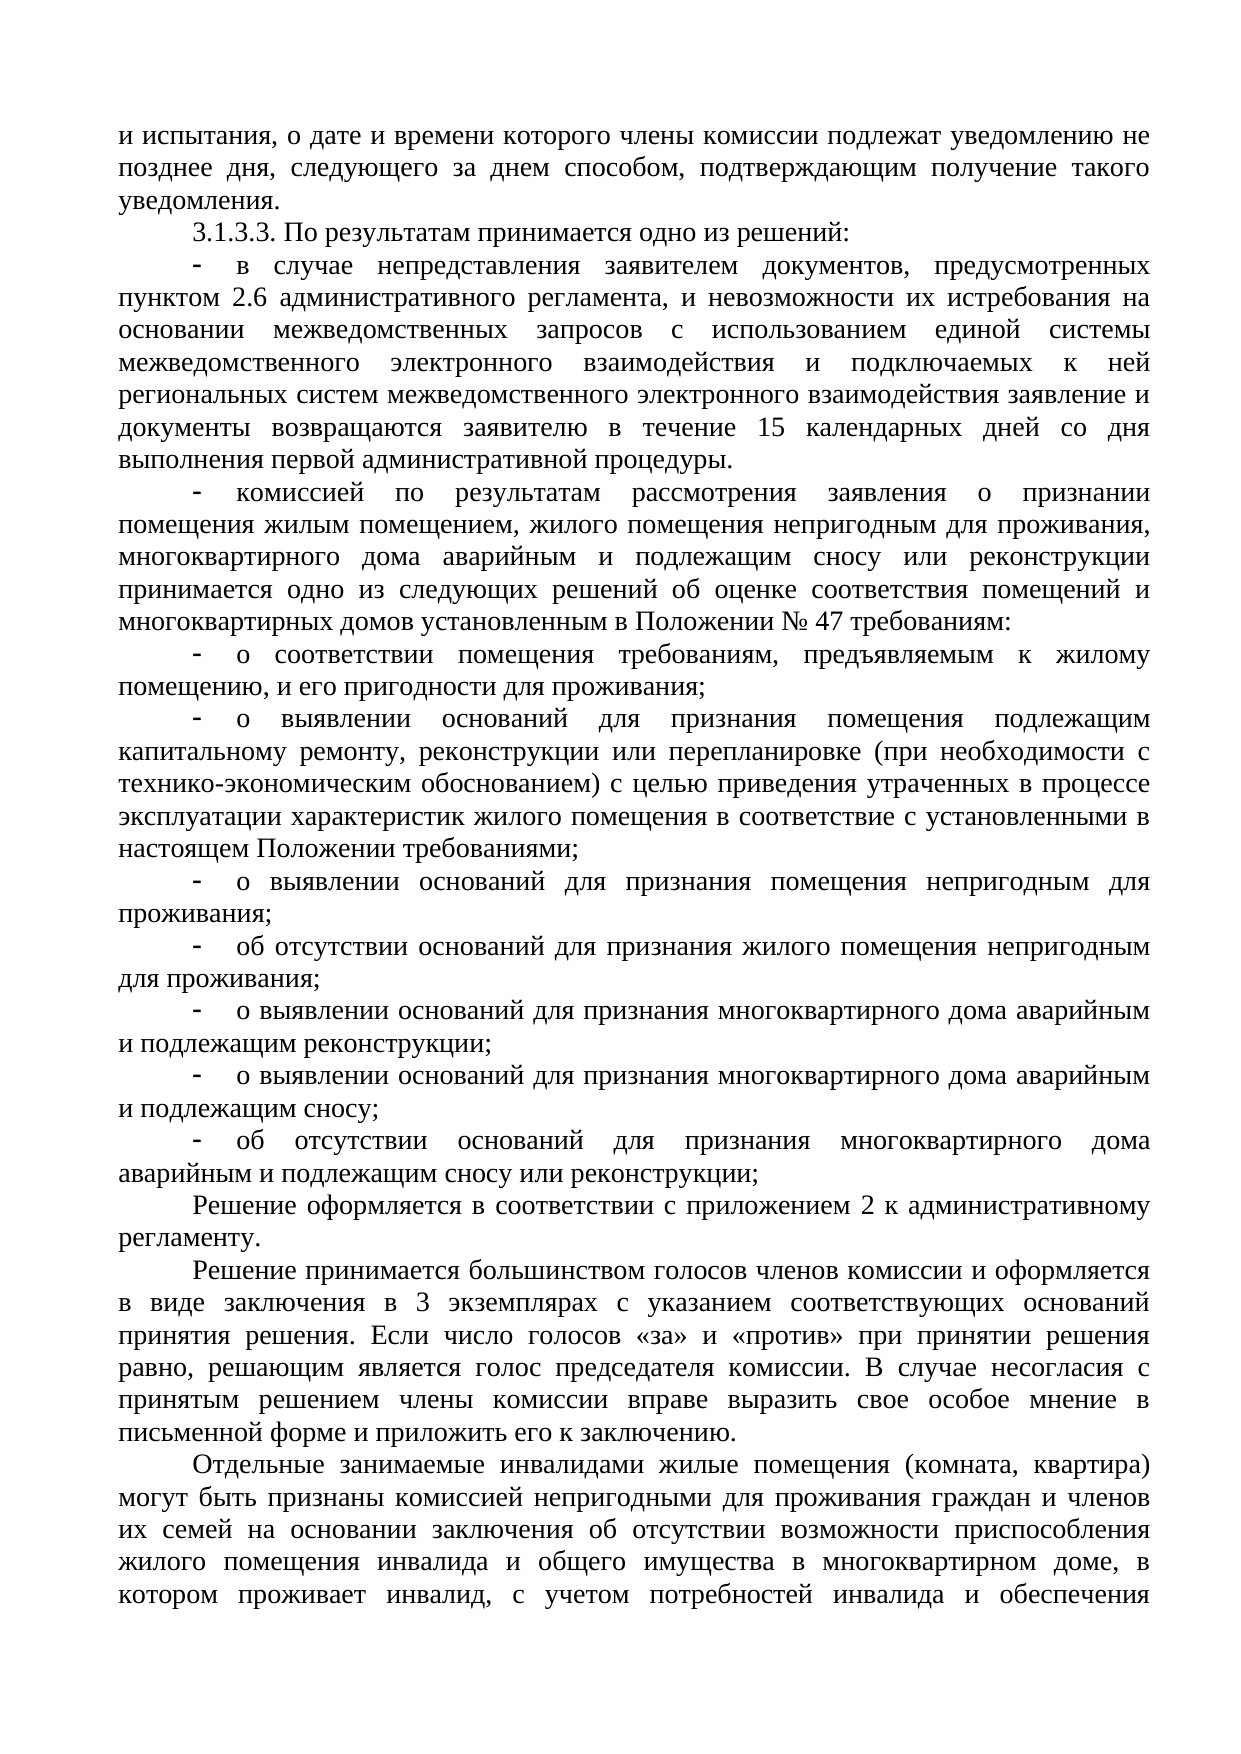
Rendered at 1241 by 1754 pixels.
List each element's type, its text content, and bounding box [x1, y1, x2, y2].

list в случае непредставления заявителем документов, предусмотренных пунктом 2.6 административного регламента, и невозможности их истребования на основании межведомственных запросов с использованием единой системы межведомственного электронного взаимодействия и подключаемых к ней региональных систем межведомственного электронного взаимодействия заявление и документы возвращаются заявителю в течение 15 календарных дней со дня выполнения первой административной процедуры. [118, 248, 1152, 474]
list об отсутствии оснований для признания многоквартирного дома аварийным и подлежащим сносу или реконструкции; [118, 1123, 1152, 1188]
list о выявлении оснований для признания многоквартирного дома аварийным и подлежащим реконструкции; [118, 993, 1152, 1058]
list о выявлении оснований для признания помещения непригодным для проживания; [118, 864, 1152, 928]
text Решение принимается большинством голосов членов комиссии и оформляется в виде заключения в 3 экземплярах с указанием соответствующих оснований принятия решения. Если число голосов «за» и «против» при принятии решения равно, решающим является голос председателя комиссии. В случае несогласия с принятым решением члены комиссии вправе выразить свое особое мнение в письменной форме и приложить его к заключению. [118, 1253, 1152, 1447]
list о выявлении оснований для признания помещения подлежащим капитальному ремонту, реконструкции или перепланировке (при необходимости с технико-экономическим обоснованием) с целью приведения утраченных в процессе эксплуатации характеристик жилого помещения в соответствие с установленными в настоящем Положении требованиями; [118, 702, 1152, 864]
text Решение оформляется в соответствии с приложением 2 к административному регламенту. [118, 1188, 1152, 1253]
list о выявлении оснований для признания многоквартирного дома аварийным и подлежащим сносу; [118, 1058, 1152, 1123]
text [118, 118, 1152, 215]
list об отсутствии оснований для признания жилого помещения непригодным для проживания; [118, 928, 1152, 993]
list о соответствии помещения требованиям, предъявляемым к жилому помещению, и его пригодности для проживания; [118, 637, 1152, 702]
text 3.1.3.3. По результатам принимается одно из решений: [118, 215, 1152, 248]
list комиссией по результатам рассмотрения заявления о признании помещения жилым помещением, жилого помещения непригодным для проживания, многоквартирного дома аварийным и подлежащим сносу или реконструкции принимается одно из следующих решений об оценке соответствия помещений и многоквартирных домов установленным в Положении № 47 требованиям: [118, 474, 1152, 637]
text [118, 1447, 1152, 1609]
